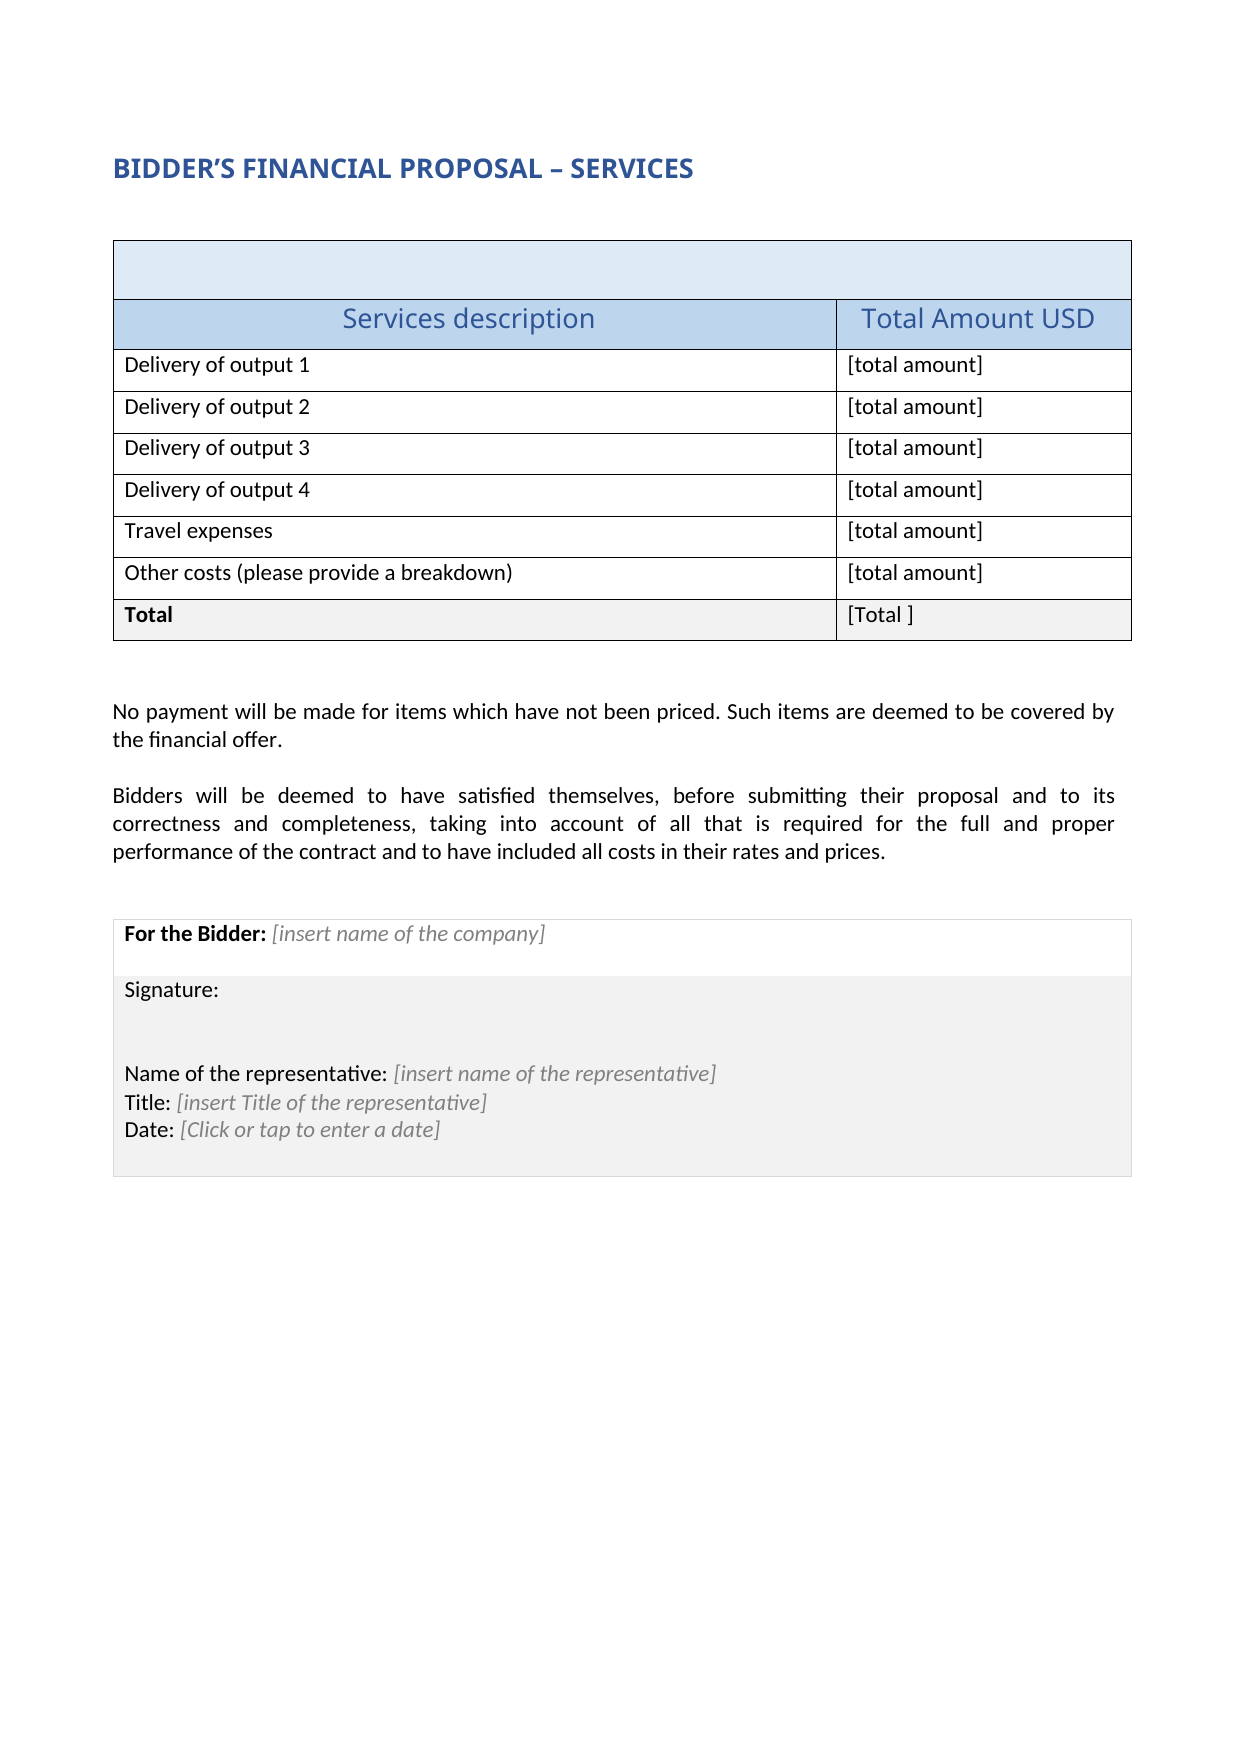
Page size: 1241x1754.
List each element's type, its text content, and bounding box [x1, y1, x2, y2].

table_cell Date: [114, 1116, 1131, 1176]
table_cell Name of the representative: Title: [114, 976, 1131, 1116]
table_header For the Bidder: [114, 920, 1131, 976]
